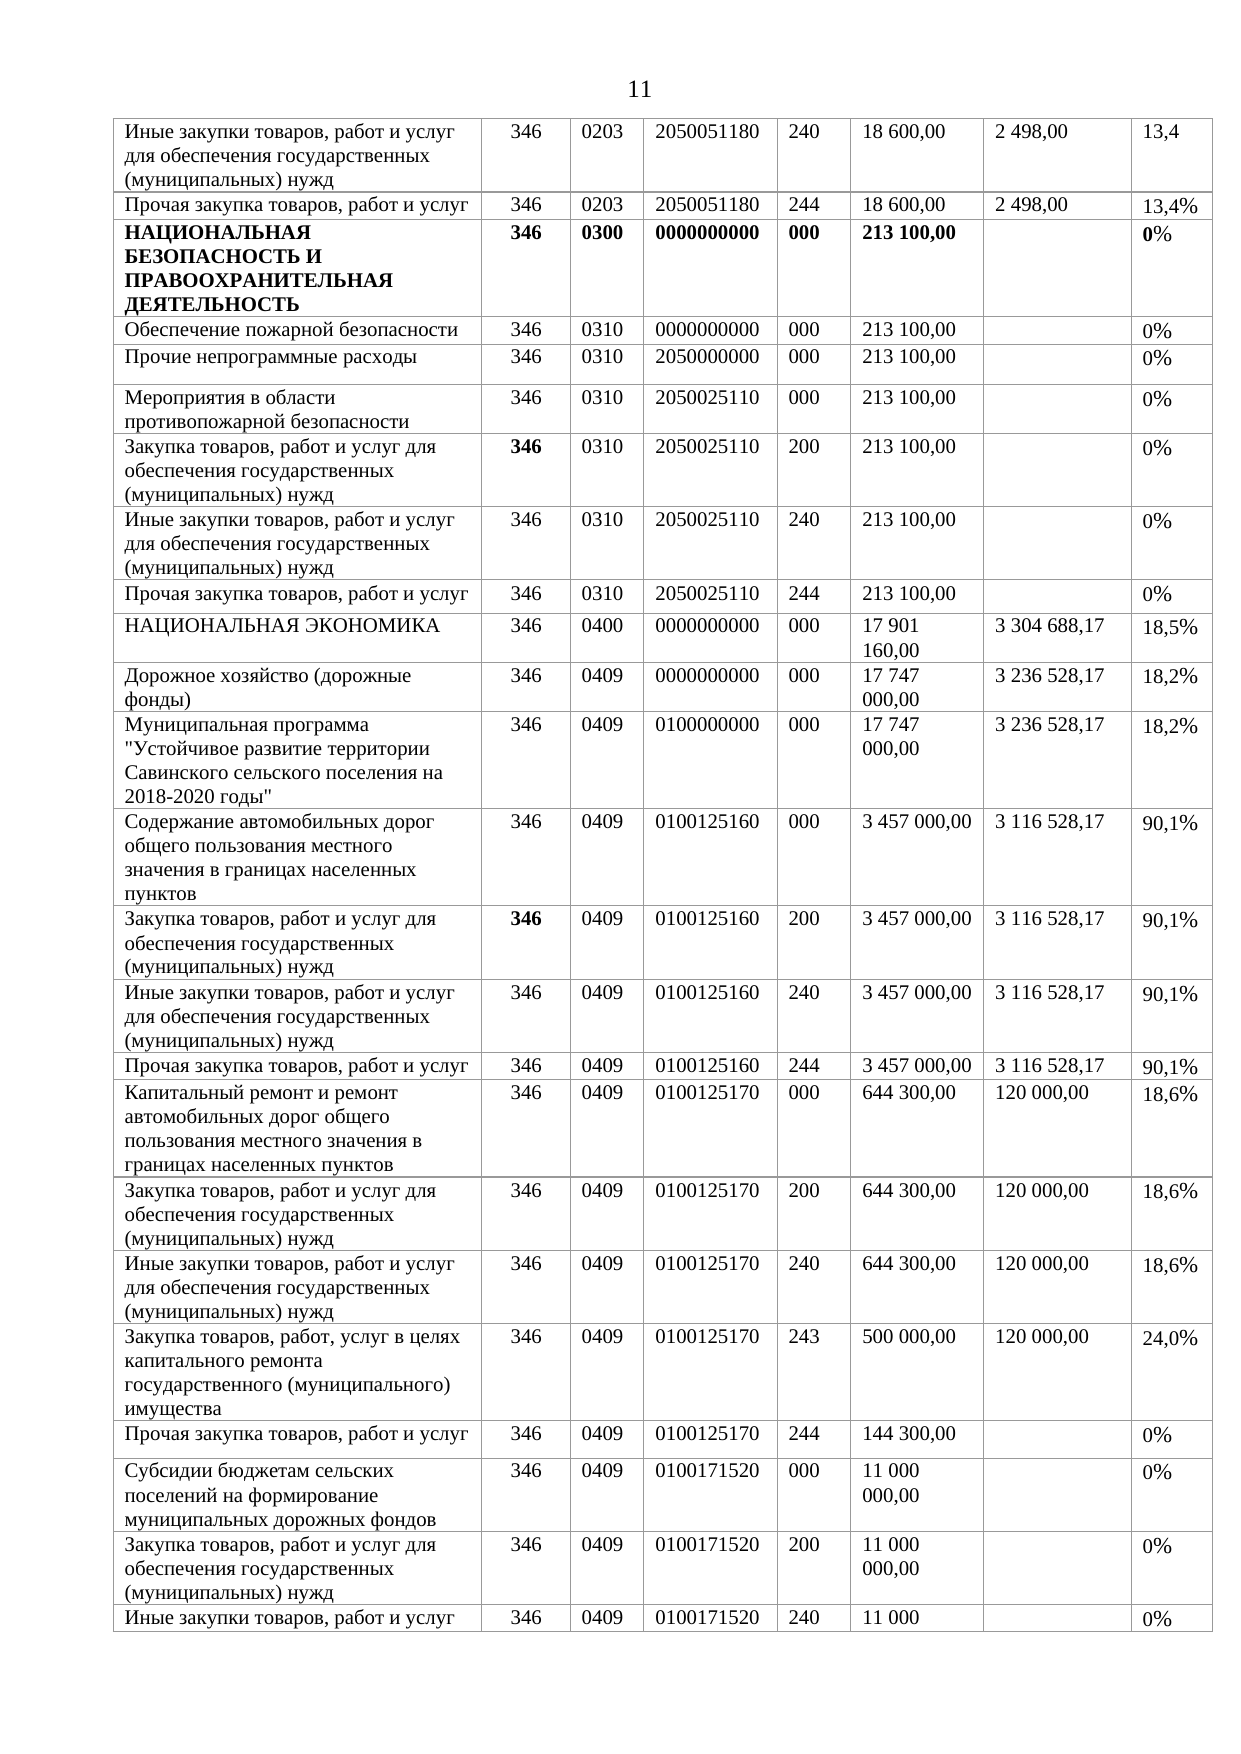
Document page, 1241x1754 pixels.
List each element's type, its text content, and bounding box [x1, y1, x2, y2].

table_cell 644 300,00 [851, 1080, 983, 1176]
table_cell 0100125170 [644, 1178, 777, 1250]
table_cell 0% [1132, 345, 1212, 384]
table_cell 240 [778, 119, 850, 191]
table_cell 144 300,00 [851, 1421, 983, 1457]
table_cell 500 000,00 [851, 1324, 983, 1420]
table_cell 0% [1132, 317, 1212, 343]
table_cell Обеспечение пожарной безопасности [114, 317, 481, 343]
table_cell 0% [1132, 434, 1212, 506]
table_cell 346 [482, 220, 570, 316]
table_cell 346 [482, 906, 570, 978]
table_cell 3 457 000,00 [851, 906, 983, 978]
table_cell 18,2% [1132, 663, 1212, 711]
table_cell 18,6% [1132, 1178, 1212, 1250]
table_cell 346 [482, 1324, 570, 1420]
table_cell 11 000 000,00 [851, 1532, 983, 1604]
table_cell 3 116 528,17 [984, 1053, 1131, 1079]
table_cell 2 498,00 [984, 119, 1131, 191]
table_cell 000 [778, 1459, 850, 1531]
table_cell 346 [482, 507, 570, 579]
table_cell 11 000 000,00 [851, 1459, 983, 1531]
table_cell 200 [778, 1178, 850, 1250]
table_cell 213 100,00 [851, 580, 983, 612]
table_cell 120 000,00 [984, 1251, 1131, 1323]
table_cell 346 [482, 317, 570, 343]
table_cell 346 [482, 193, 570, 219]
table_cell 346 [482, 980, 570, 1052]
table_cell 000 [778, 220, 850, 316]
table_cell 0409 [571, 906, 643, 978]
table_cell 0% [1132, 1532, 1212, 1604]
table_cell 0409 [571, 663, 643, 711]
table_cell Иные закупки товаров, работ и услуг для обеспечения государственных (муниципальных) нужд [114, 980, 481, 1052]
table_cell 0100125170 [644, 1324, 777, 1420]
table_cell 644 300,00 [851, 1178, 983, 1250]
table_cell 346 [482, 1053, 570, 1079]
table_cell Субсидии бюджетам сельских поселений на формирование муниципальных дорожных фондов [114, 1459, 481, 1531]
table_cell Прочие непрограммные расходы [114, 345, 481, 384]
table_cell [984, 1459, 1131, 1531]
table_cell 0409 [571, 980, 643, 1052]
table_cell 11 000 000,00 [851, 1605, 983, 1631]
table_cell 346 [482, 1080, 570, 1176]
table_cell 0409 [571, 1178, 643, 1250]
table_cell 0409 [571, 809, 643, 905]
table_cell 000 [778, 614, 850, 662]
table_cell 3 116 528,17 [984, 980, 1131, 1052]
table_cell [984, 317, 1131, 343]
table_cell 120 000,00 [984, 1324, 1131, 1420]
table_cell 213 100,00 [851, 345, 983, 384]
table_cell Иные закупки товаров, работ и услуг для обеспечения государственных (муниципальных) нужд [114, 119, 481, 191]
table_cell 0409 [571, 1053, 643, 1079]
table_cell 0000000000 [644, 317, 777, 343]
table_cell Закупка товаров, работ, услуг в целях капитального ремонта государственного (муниципального) имущества [114, 1324, 481, 1420]
table_cell 213 100,00 [851, 385, 983, 433]
table_cell 000 [778, 809, 850, 905]
table_cell 240 [778, 1251, 850, 1323]
table_cell 3 304 688,17 [984, 614, 1131, 662]
table_cell 0000000000 [644, 663, 777, 711]
table_cell 90,1% [1132, 906, 1212, 978]
table_cell 0310 [571, 317, 643, 343]
table_cell 0% [1132, 1605, 1212, 1631]
table_cell [984, 345, 1131, 384]
table_cell 000 [778, 385, 850, 433]
table_cell 18,5% [1132, 614, 1212, 662]
table_cell 18,2% [1132, 712, 1212, 808]
table_cell 0000000000 [644, 614, 777, 662]
table_cell 2050051180 [644, 193, 777, 219]
table_cell 0100125160 [644, 1053, 777, 1079]
table_cell 3 236 528,17 [984, 663, 1131, 711]
table_cell 200 [778, 1532, 850, 1604]
table_cell 0310 [571, 385, 643, 433]
table_cell 18 600,00 [851, 193, 983, 219]
table_cell 243 [778, 1324, 850, 1420]
table_cell [984, 507, 1131, 579]
table_cell 213 100,00 [851, 317, 983, 343]
table_cell 18 600,00 [851, 119, 983, 191]
table_cell 0100125160 [644, 906, 777, 978]
table_cell 244 [778, 1421, 850, 1457]
table_cell НАЦИОНАЛЬНАЯ БЕЗОПАСНОСТЬ И ПРАВООХРАНИТЕЛЬНАЯ ДЕЯТЕЛЬНОСТЬ [114, 220, 481, 316]
table_cell 0409 [571, 1605, 643, 1631]
table_cell 0100125160 [644, 809, 777, 905]
table_cell 000 [778, 345, 850, 384]
table_cell Муниципальная программа "Устойчивое развитие территории Савинского сельского поселения на 2018-2020 годы" [114, 712, 481, 808]
table_cell 000 [778, 1080, 850, 1176]
table_cell 200 [778, 906, 850, 978]
table_cell 0409 [571, 1459, 643, 1531]
table_cell 0100000000 [644, 712, 777, 808]
table_cell Иные закупки товаров, работ и услуг для обеспечения государственных (муниципальных) нужд [114, 1251, 481, 1323]
table_cell [984, 220, 1131, 316]
table_cell 644 300,00 [851, 1251, 983, 1323]
table_cell 0409 [571, 1324, 643, 1420]
table_cell Прочая закупка товаров, работ и услуг [114, 1053, 481, 1079]
table_cell 2050025110 [644, 385, 777, 433]
table_cell 346 [482, 712, 570, 808]
table_cell 346 [482, 809, 570, 905]
table_cell 0100171520 [644, 1605, 777, 1631]
table_cell 346 [482, 345, 570, 384]
table_cell 0100125170 [644, 1421, 777, 1457]
table_cell Закупка товаров, работ и услуг для обеспечения государственных (муниципальных) нужд [114, 1532, 481, 1604]
table_cell 346 [482, 663, 570, 711]
table_cell 0409 [571, 1421, 643, 1457]
table_cell 3 236 528,17 [984, 712, 1131, 808]
table_cell [984, 1605, 1131, 1631]
table_cell 17 747 000,00 [851, 712, 983, 808]
table_cell Иные закупки товаров, работ и услуг для обеспечения государственных (муниципальных) нужд [114, 507, 481, 579]
table_cell 0100171520 [644, 1532, 777, 1604]
table_cell 2050025110 [644, 580, 777, 612]
table_cell 244 [778, 193, 850, 219]
table_cell 213 100,00 [851, 220, 983, 316]
table_cell 346 [482, 1605, 570, 1631]
table_cell [984, 1532, 1131, 1604]
table_cell 0310 [571, 345, 643, 384]
table_cell 0% [1132, 507, 1212, 579]
table_cell 244 [778, 580, 850, 612]
table_cell 0100125170 [644, 1080, 777, 1176]
table_cell 213 100,00 [851, 434, 983, 506]
table_cell 240 [778, 507, 850, 579]
table_cell [984, 385, 1131, 433]
table_cell 13,4% [1132, 193, 1212, 219]
table_cell НАЦИОНАЛЬНАЯ ЭКОНОМИКА [114, 614, 481, 662]
table_cell 346 [482, 119, 570, 191]
table_cell 346 [482, 1421, 570, 1457]
table_cell 0% [1132, 385, 1212, 433]
table_cell 346 [482, 385, 570, 433]
table_cell 0310 [571, 507, 643, 579]
table_cell 18,6% [1132, 1251, 1212, 1323]
table_cell 000 [778, 712, 850, 808]
table_cell 90,1% [1132, 809, 1212, 905]
table_cell 17 747 000,00 [851, 663, 983, 711]
table_cell [984, 580, 1131, 612]
table_cell 2050000000 [644, 345, 777, 384]
table_cell 0% [1132, 580, 1212, 612]
table_cell 000 [778, 317, 850, 343]
table_cell 120 000,00 [984, 1080, 1131, 1176]
table_cell 346 [482, 1532, 570, 1604]
table_cell Прочая закупка товаров, работ и услуг [114, 580, 481, 612]
table_cell 0203 [571, 119, 643, 191]
table_cell Закупка товаров, работ и услуг для обеспечения государственных (муниципальных) нужд [114, 1178, 481, 1250]
table_cell 213 100,00 [851, 507, 983, 579]
table_cell 3 457 000,00 [851, 809, 983, 905]
table_cell 200 [778, 434, 850, 506]
table_cell Прочая закупка товаров, работ и услуг [114, 1421, 481, 1457]
table_cell 0409 [571, 1251, 643, 1323]
table_cell 3 116 528,17 [984, 809, 1131, 905]
table_cell 2050051180 [644, 119, 777, 191]
table_cell [984, 1421, 1131, 1457]
table_cell 18,6% [1132, 1080, 1212, 1176]
table_cell 346 [482, 1178, 570, 1250]
table_cell 0400 [571, 614, 643, 662]
table_cell Содержание автомобильных дорог общего пользования местного значения в границах населенных пунктов [114, 809, 481, 905]
table_cell 0300 [571, 220, 643, 316]
table_cell 3 116 528,17 [984, 906, 1131, 978]
table_cell 0100125160 [644, 980, 777, 1052]
table_cell 346 [482, 614, 570, 662]
table_cell 90,1% [1132, 1053, 1212, 1079]
table_cell Прочая закупка товаров, работ и услуг [114, 193, 481, 219]
table_cell 0% [1132, 220, 1212, 316]
table_cell 346 [482, 1459, 570, 1531]
table_cell Мероприятия в области противопожарной безопасности [114, 385, 481, 433]
table_cell 346 [482, 1251, 570, 1323]
table_cell 346 [482, 434, 570, 506]
table_cell 0409 [571, 1532, 643, 1604]
table_cell 2 498,00 [984, 193, 1131, 219]
table_cell Закупка товаров, работ и услуг для обеспечения государственных (муниципальных) нужд [114, 434, 481, 506]
table_cell 120 000,00 [984, 1178, 1131, 1250]
table_cell 13,4 [1132, 119, 1212, 191]
table_cell 3 457 000,00 [851, 1053, 983, 1079]
table_cell 0100171520 [644, 1459, 777, 1531]
table_cell 17 901 160,00 [851, 614, 983, 662]
table_cell 2050025110 [644, 434, 777, 506]
table_cell 24,0% [1132, 1324, 1212, 1420]
table_cell [984, 434, 1131, 506]
table_cell 000 [778, 663, 850, 711]
table_cell Капитальный ремонт и ремонт автомобильных дорог общего пользования местного значения в границах населенных пунктов [114, 1080, 481, 1176]
table_cell 0% [1132, 1421, 1212, 1457]
table_cell Дорожное хозяйство (дорожные фонды) [114, 663, 481, 711]
table_cell 0409 [571, 1080, 643, 1176]
table_cell 3 457 000,00 [851, 980, 983, 1052]
table_cell 0% [1132, 1459, 1212, 1531]
table_cell 2050025110 [644, 507, 777, 579]
table_cell 0310 [571, 434, 643, 506]
table_cell 0409 [571, 712, 643, 808]
table_cell 0000000000 [644, 220, 777, 316]
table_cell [114, 1605, 481, 1631]
table_cell 240 [778, 980, 850, 1052]
table_cell 244 [778, 1053, 850, 1079]
table_cell 240 [778, 1605, 850, 1631]
table_cell Закупка товаров, работ и услуг для обеспечения государственных (муниципальных) нужд [114, 906, 481, 978]
table_cell 0310 [571, 580, 643, 612]
table_cell 0100125170 [644, 1251, 777, 1323]
table_cell 346 [482, 580, 570, 612]
table_cell 0203 [571, 193, 643, 219]
table_cell 90,1% [1132, 980, 1212, 1052]
